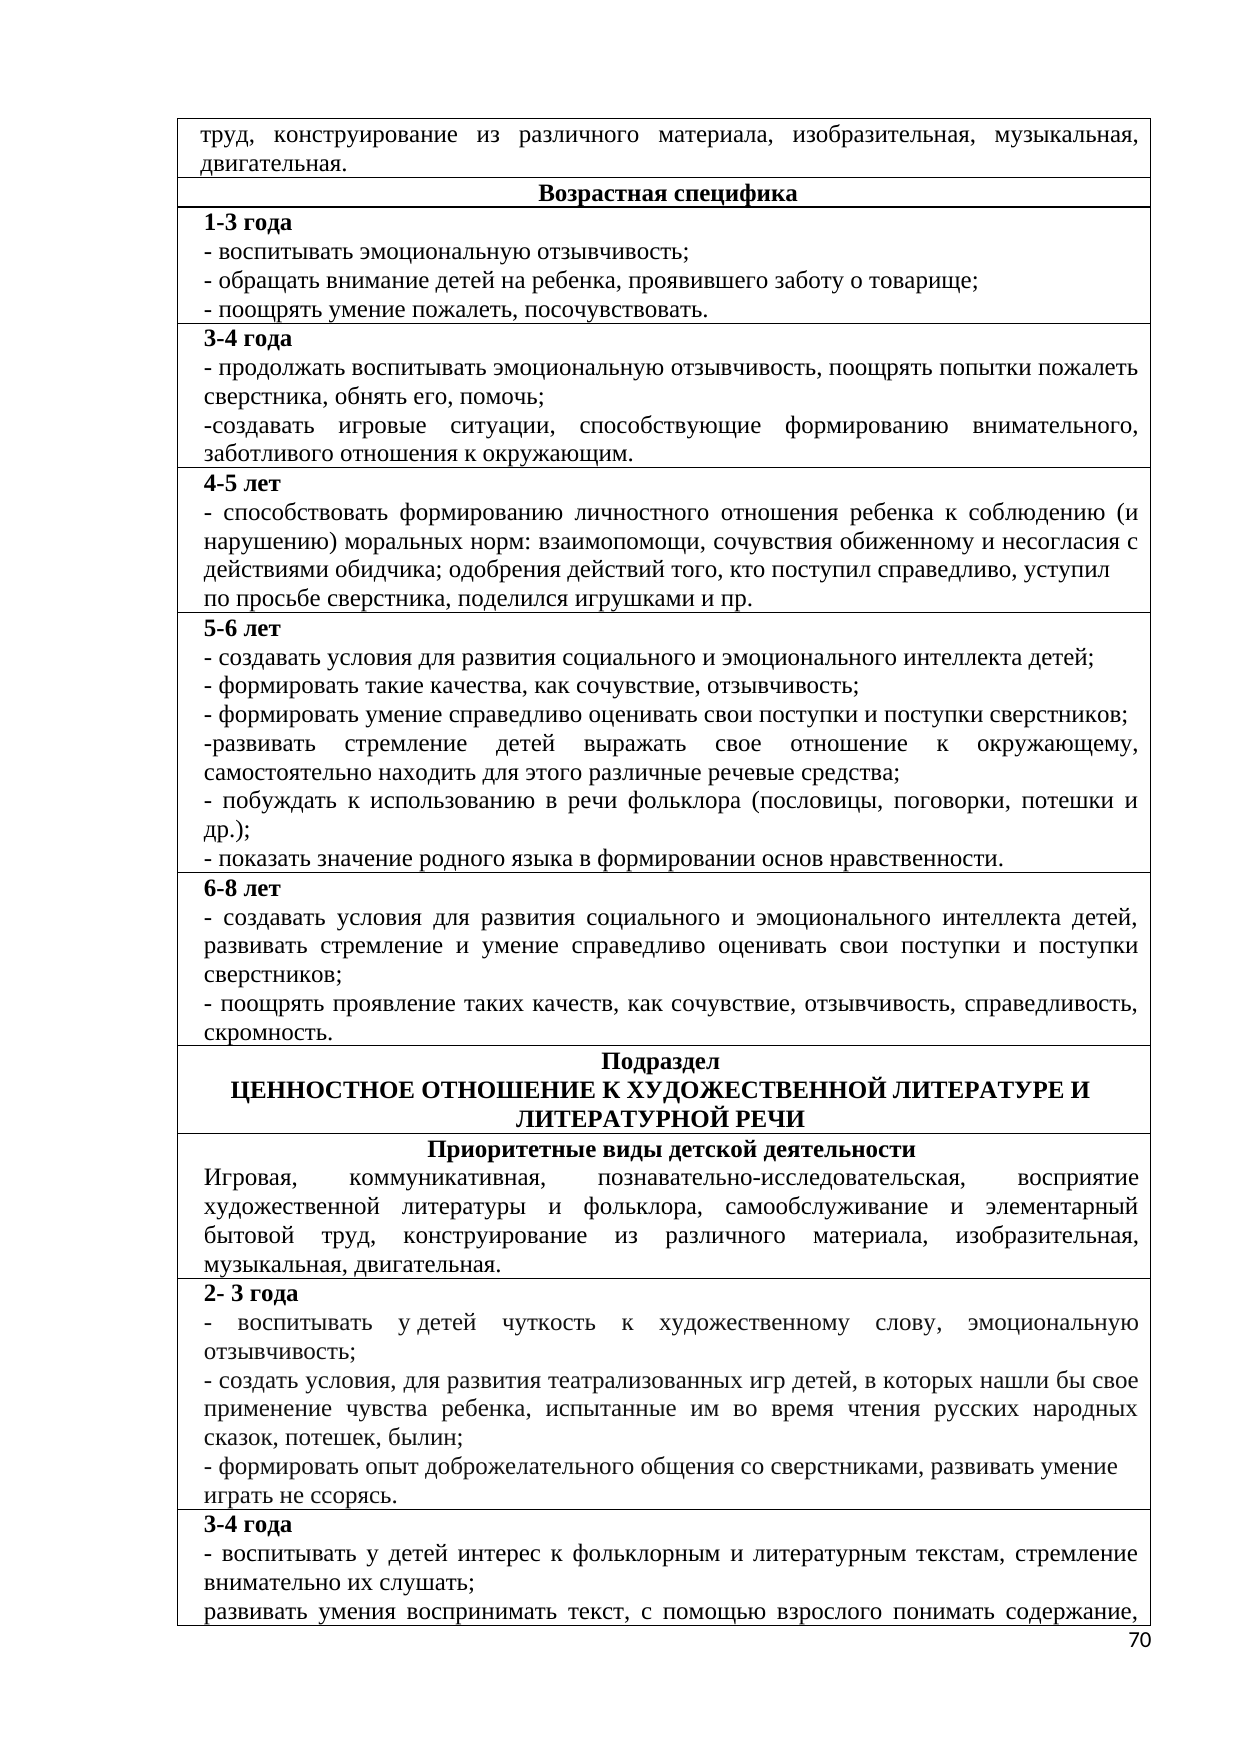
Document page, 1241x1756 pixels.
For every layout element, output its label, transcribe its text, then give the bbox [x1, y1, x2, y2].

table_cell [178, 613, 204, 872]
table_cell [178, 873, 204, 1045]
table_cell 2- 3 года - воспитывать у детей чуткость к художественному слову, эмоциональную отзывчивость; - создать условия, для развития театрализованных игр детей, в которых нашли бы свое применение чувства ребенка, испытанные им во время чтения русских народных сказок, потешек, былин; - формировать опыт доброжелательного общения со сверстниками, развивать умение играть не ссорясь. [178, 1279, 1150, 1508]
table_cell Возрастная специфика [178, 178, 1150, 206]
table_cell 1-3 года - воспитывать эмоциональную отзывчивость; - обращать внимание детей на ребенка, проявившего заботу о товарище; - поощрять умение пожалеть, посочувствовать. [178, 208, 1150, 322]
table_cell Подраздел ЦЕННОСТНОЕ ОТНОШЕНИЕ К ХУДОЖЕСТВЕННОЙ ЛИТЕРАТУРЕ И ЛИТЕРАТУРНОЙ РЕЧИ [178, 1046, 1150, 1133]
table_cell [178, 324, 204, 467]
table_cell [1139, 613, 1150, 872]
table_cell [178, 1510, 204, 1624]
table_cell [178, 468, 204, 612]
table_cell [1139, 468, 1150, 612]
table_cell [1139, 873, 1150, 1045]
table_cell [178, 119, 1150, 177]
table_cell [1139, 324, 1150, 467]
